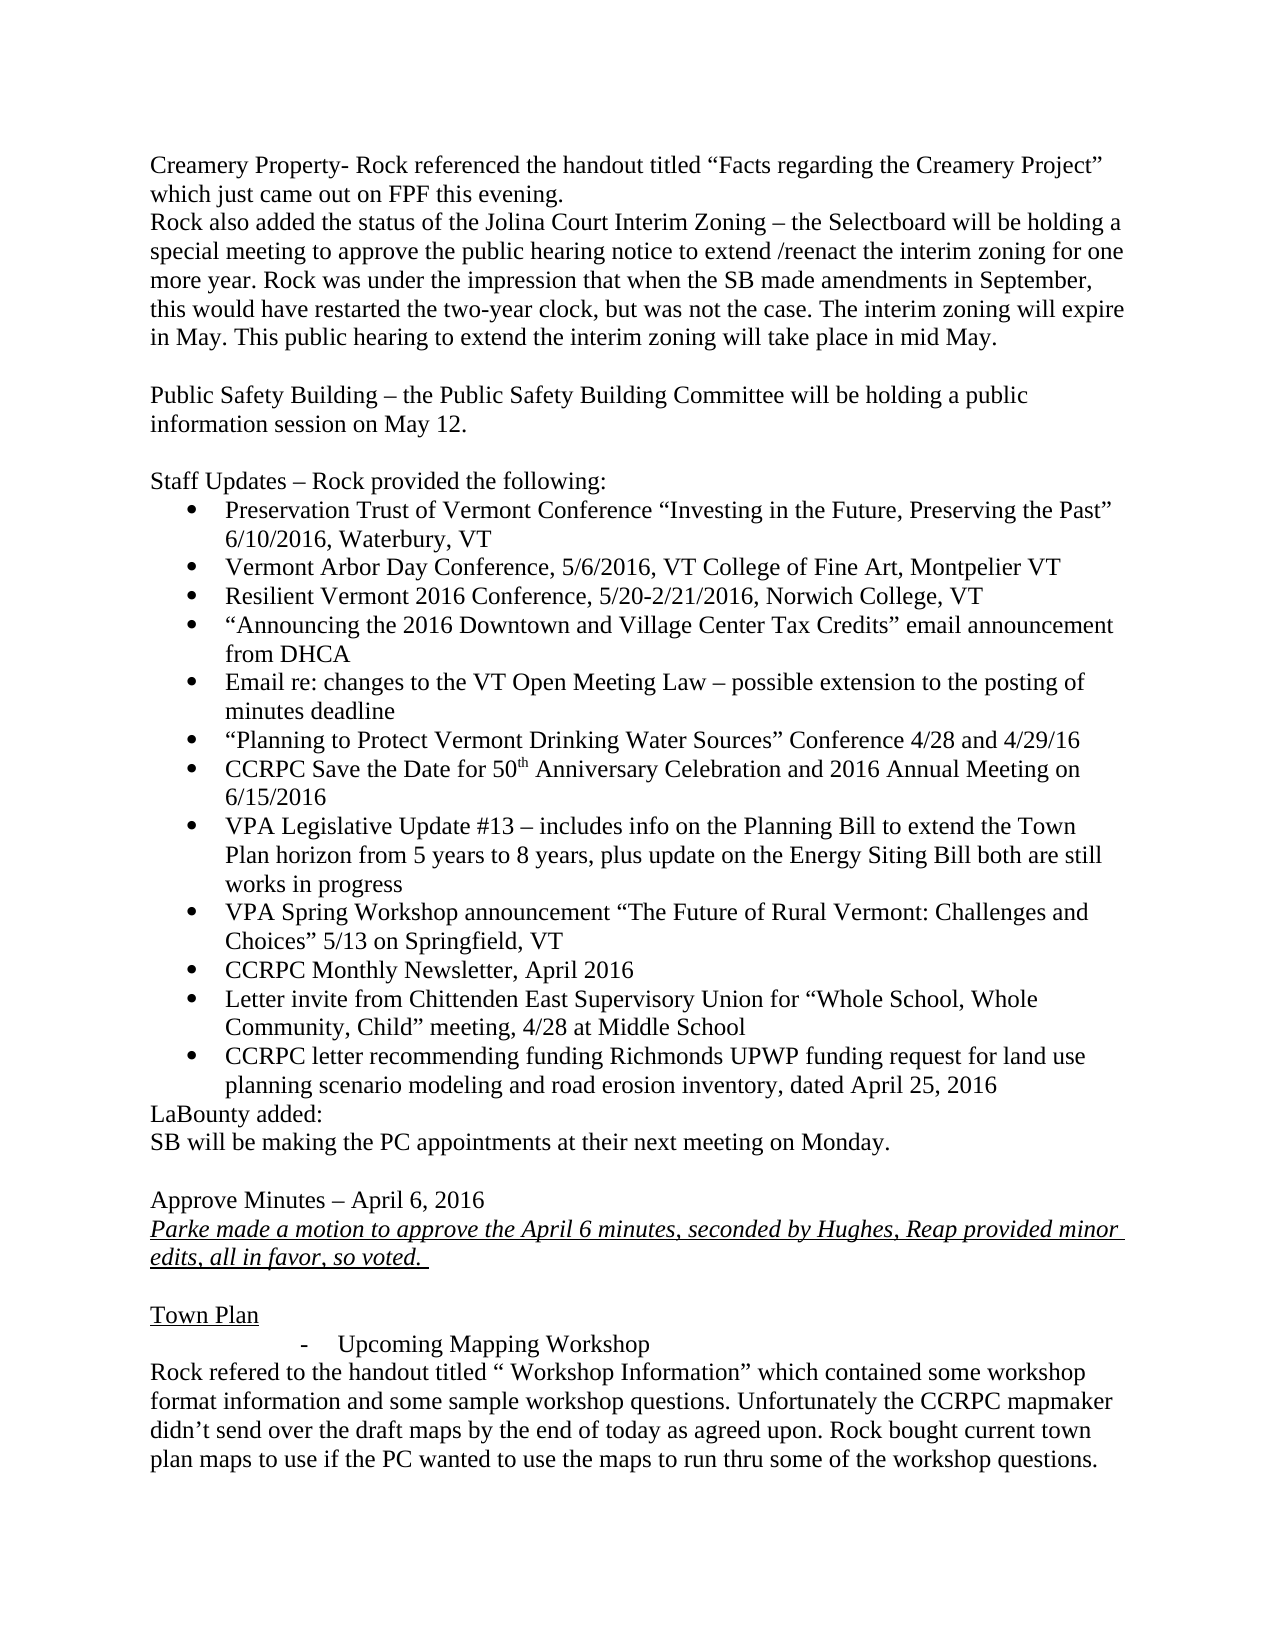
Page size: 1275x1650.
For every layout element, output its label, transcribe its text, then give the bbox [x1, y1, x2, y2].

list CCRPC Monthly Newsletter, April 2016 [187, 955, 1125, 984]
list CCRPC letter recommending funding Richmonds UPWP funding request for land use planning scenario modeling and road erosion inventory, dated April 25, 2016 [187, 1041, 1125, 1099]
list Resilient Vermont 2016 Conference, 5/20-2/21/2016, Norwich College, VT [187, 581, 1125, 610]
list “Announcing the 2016 Downtown and Village Center Tax Credits” email announcement from DHCA [187, 610, 1125, 667]
text Town Plan [150, 1300, 1125, 1329]
text Public Safety Building – the Public Safety Building Committee will be holding a public information session on May 12. [150, 380, 1125, 437]
list VPA Legislative Update #13 – includes info on the Planning Bill to extend the Town Plan horizon from 5 years to 8 years, plus update on the Energy Siting Bill both are still works in progress [187, 811, 1125, 897]
list Upcoming Mapping Workshop [300, 1329, 1125, 1357]
text Parke made a motion to approve the April 6 minutes, seconded by Hughes, Reap provided minor edits, all in favor, so voted. [150, 1240, 1125, 1271]
list Preservation Trust of Vermont Conference “Investing in the Future, Preserving the Past” 6/10/2016, Waterbury, VT [187, 495, 1125, 552]
list Vermont Arbor Day Conference, 5/6/2016, VT College of Fine Art, Montpelier VT [187, 552, 1125, 581]
text Parke made a motion to approve the April 6 minutes, seconded by Hughes, Reap provided minor edits, all in favor, so voted. [150, 1214, 1125, 1239]
text Staff Updates – Rock provided the following: [150, 466, 1125, 495]
text Rock also added the status of the Jolina Court Interim Zoning – the Selectboard will be holding a special meeting to approve the public hearing notice to extend /reenact the interim zoning for one more year. Rock was under the impression that when the SB made amendments in September, this would have restarted the two-year clock, but was not the case. The interim zoning will expire in May. This public hearing to extend the interim zoning will take place in mid May. [150, 207, 1125, 351]
text Approve Minutes – April 6, 2016 [150, 1185, 1125, 1214]
list CCRPC Save the Date for 50th Anniversary Celebration and 2016 Annual Meeting on 6/15/2016 [187, 754, 1125, 811]
list “Planning to Protect Vermont Drinking Water Sources” Conference 4/28 and 4/29/16 [187, 725, 1125, 754]
list Letter invite from Chittenden East Supervisory Union for “Whole School, Whole Community, Child” meeting, 4/28 at Middle School [187, 984, 1125, 1041]
text LaBounty added: [150, 1099, 1125, 1127]
list VPA Spring Workshop announcement “The Future of Rural Vermont: Challenges and Choices” 5/13 on Springfield, VT [187, 897, 1125, 955]
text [150, 1357, 1125, 1472]
list Email re: changes to the VT Open Meeting Law – possible extension to the posting of minutes deadline [187, 667, 1125, 725]
text SB will be making the PC appointments at their next meeting on Monday. [150, 1127, 1125, 1156]
text Creamery Property- Rock referenced the handout titled “Facts regarding the Creamery Project” which just came out on FPF this evening. [150, 150, 1125, 207]
